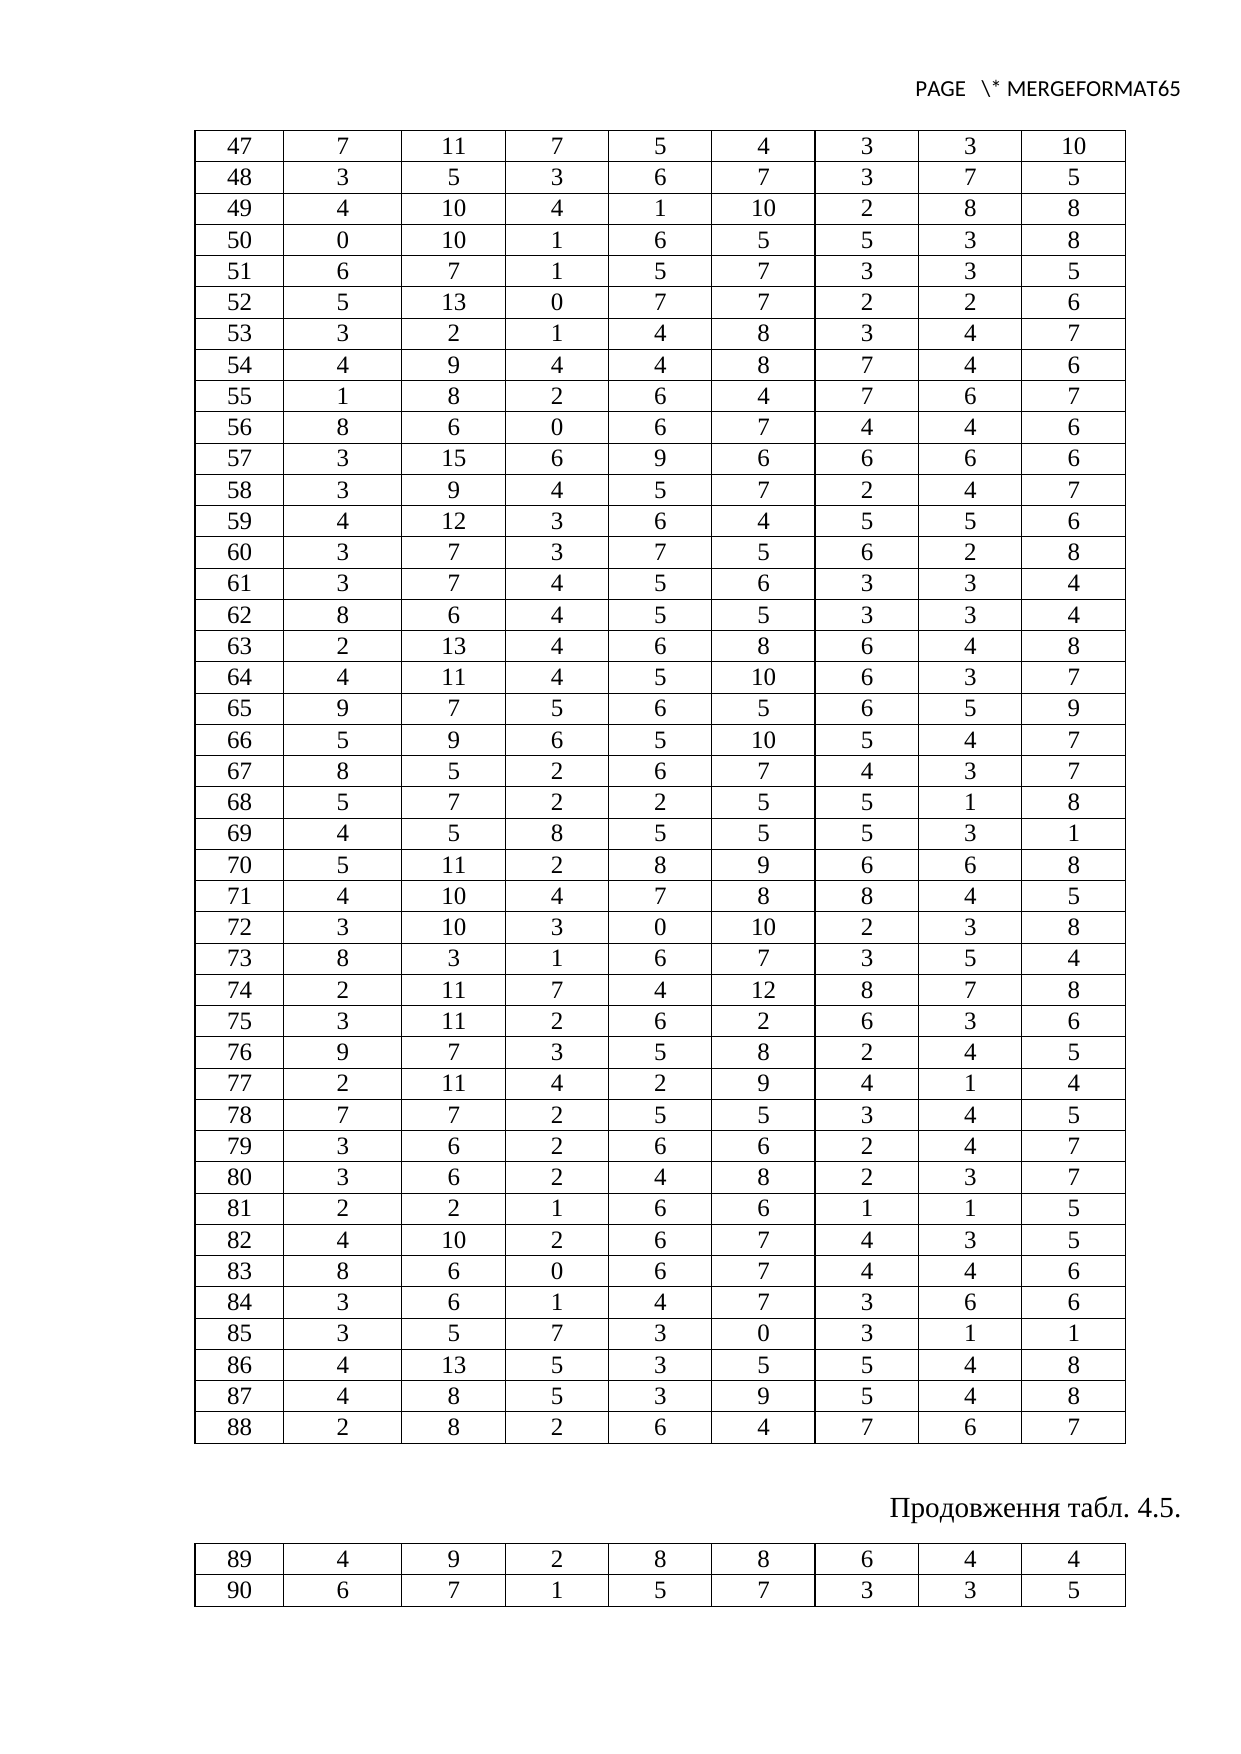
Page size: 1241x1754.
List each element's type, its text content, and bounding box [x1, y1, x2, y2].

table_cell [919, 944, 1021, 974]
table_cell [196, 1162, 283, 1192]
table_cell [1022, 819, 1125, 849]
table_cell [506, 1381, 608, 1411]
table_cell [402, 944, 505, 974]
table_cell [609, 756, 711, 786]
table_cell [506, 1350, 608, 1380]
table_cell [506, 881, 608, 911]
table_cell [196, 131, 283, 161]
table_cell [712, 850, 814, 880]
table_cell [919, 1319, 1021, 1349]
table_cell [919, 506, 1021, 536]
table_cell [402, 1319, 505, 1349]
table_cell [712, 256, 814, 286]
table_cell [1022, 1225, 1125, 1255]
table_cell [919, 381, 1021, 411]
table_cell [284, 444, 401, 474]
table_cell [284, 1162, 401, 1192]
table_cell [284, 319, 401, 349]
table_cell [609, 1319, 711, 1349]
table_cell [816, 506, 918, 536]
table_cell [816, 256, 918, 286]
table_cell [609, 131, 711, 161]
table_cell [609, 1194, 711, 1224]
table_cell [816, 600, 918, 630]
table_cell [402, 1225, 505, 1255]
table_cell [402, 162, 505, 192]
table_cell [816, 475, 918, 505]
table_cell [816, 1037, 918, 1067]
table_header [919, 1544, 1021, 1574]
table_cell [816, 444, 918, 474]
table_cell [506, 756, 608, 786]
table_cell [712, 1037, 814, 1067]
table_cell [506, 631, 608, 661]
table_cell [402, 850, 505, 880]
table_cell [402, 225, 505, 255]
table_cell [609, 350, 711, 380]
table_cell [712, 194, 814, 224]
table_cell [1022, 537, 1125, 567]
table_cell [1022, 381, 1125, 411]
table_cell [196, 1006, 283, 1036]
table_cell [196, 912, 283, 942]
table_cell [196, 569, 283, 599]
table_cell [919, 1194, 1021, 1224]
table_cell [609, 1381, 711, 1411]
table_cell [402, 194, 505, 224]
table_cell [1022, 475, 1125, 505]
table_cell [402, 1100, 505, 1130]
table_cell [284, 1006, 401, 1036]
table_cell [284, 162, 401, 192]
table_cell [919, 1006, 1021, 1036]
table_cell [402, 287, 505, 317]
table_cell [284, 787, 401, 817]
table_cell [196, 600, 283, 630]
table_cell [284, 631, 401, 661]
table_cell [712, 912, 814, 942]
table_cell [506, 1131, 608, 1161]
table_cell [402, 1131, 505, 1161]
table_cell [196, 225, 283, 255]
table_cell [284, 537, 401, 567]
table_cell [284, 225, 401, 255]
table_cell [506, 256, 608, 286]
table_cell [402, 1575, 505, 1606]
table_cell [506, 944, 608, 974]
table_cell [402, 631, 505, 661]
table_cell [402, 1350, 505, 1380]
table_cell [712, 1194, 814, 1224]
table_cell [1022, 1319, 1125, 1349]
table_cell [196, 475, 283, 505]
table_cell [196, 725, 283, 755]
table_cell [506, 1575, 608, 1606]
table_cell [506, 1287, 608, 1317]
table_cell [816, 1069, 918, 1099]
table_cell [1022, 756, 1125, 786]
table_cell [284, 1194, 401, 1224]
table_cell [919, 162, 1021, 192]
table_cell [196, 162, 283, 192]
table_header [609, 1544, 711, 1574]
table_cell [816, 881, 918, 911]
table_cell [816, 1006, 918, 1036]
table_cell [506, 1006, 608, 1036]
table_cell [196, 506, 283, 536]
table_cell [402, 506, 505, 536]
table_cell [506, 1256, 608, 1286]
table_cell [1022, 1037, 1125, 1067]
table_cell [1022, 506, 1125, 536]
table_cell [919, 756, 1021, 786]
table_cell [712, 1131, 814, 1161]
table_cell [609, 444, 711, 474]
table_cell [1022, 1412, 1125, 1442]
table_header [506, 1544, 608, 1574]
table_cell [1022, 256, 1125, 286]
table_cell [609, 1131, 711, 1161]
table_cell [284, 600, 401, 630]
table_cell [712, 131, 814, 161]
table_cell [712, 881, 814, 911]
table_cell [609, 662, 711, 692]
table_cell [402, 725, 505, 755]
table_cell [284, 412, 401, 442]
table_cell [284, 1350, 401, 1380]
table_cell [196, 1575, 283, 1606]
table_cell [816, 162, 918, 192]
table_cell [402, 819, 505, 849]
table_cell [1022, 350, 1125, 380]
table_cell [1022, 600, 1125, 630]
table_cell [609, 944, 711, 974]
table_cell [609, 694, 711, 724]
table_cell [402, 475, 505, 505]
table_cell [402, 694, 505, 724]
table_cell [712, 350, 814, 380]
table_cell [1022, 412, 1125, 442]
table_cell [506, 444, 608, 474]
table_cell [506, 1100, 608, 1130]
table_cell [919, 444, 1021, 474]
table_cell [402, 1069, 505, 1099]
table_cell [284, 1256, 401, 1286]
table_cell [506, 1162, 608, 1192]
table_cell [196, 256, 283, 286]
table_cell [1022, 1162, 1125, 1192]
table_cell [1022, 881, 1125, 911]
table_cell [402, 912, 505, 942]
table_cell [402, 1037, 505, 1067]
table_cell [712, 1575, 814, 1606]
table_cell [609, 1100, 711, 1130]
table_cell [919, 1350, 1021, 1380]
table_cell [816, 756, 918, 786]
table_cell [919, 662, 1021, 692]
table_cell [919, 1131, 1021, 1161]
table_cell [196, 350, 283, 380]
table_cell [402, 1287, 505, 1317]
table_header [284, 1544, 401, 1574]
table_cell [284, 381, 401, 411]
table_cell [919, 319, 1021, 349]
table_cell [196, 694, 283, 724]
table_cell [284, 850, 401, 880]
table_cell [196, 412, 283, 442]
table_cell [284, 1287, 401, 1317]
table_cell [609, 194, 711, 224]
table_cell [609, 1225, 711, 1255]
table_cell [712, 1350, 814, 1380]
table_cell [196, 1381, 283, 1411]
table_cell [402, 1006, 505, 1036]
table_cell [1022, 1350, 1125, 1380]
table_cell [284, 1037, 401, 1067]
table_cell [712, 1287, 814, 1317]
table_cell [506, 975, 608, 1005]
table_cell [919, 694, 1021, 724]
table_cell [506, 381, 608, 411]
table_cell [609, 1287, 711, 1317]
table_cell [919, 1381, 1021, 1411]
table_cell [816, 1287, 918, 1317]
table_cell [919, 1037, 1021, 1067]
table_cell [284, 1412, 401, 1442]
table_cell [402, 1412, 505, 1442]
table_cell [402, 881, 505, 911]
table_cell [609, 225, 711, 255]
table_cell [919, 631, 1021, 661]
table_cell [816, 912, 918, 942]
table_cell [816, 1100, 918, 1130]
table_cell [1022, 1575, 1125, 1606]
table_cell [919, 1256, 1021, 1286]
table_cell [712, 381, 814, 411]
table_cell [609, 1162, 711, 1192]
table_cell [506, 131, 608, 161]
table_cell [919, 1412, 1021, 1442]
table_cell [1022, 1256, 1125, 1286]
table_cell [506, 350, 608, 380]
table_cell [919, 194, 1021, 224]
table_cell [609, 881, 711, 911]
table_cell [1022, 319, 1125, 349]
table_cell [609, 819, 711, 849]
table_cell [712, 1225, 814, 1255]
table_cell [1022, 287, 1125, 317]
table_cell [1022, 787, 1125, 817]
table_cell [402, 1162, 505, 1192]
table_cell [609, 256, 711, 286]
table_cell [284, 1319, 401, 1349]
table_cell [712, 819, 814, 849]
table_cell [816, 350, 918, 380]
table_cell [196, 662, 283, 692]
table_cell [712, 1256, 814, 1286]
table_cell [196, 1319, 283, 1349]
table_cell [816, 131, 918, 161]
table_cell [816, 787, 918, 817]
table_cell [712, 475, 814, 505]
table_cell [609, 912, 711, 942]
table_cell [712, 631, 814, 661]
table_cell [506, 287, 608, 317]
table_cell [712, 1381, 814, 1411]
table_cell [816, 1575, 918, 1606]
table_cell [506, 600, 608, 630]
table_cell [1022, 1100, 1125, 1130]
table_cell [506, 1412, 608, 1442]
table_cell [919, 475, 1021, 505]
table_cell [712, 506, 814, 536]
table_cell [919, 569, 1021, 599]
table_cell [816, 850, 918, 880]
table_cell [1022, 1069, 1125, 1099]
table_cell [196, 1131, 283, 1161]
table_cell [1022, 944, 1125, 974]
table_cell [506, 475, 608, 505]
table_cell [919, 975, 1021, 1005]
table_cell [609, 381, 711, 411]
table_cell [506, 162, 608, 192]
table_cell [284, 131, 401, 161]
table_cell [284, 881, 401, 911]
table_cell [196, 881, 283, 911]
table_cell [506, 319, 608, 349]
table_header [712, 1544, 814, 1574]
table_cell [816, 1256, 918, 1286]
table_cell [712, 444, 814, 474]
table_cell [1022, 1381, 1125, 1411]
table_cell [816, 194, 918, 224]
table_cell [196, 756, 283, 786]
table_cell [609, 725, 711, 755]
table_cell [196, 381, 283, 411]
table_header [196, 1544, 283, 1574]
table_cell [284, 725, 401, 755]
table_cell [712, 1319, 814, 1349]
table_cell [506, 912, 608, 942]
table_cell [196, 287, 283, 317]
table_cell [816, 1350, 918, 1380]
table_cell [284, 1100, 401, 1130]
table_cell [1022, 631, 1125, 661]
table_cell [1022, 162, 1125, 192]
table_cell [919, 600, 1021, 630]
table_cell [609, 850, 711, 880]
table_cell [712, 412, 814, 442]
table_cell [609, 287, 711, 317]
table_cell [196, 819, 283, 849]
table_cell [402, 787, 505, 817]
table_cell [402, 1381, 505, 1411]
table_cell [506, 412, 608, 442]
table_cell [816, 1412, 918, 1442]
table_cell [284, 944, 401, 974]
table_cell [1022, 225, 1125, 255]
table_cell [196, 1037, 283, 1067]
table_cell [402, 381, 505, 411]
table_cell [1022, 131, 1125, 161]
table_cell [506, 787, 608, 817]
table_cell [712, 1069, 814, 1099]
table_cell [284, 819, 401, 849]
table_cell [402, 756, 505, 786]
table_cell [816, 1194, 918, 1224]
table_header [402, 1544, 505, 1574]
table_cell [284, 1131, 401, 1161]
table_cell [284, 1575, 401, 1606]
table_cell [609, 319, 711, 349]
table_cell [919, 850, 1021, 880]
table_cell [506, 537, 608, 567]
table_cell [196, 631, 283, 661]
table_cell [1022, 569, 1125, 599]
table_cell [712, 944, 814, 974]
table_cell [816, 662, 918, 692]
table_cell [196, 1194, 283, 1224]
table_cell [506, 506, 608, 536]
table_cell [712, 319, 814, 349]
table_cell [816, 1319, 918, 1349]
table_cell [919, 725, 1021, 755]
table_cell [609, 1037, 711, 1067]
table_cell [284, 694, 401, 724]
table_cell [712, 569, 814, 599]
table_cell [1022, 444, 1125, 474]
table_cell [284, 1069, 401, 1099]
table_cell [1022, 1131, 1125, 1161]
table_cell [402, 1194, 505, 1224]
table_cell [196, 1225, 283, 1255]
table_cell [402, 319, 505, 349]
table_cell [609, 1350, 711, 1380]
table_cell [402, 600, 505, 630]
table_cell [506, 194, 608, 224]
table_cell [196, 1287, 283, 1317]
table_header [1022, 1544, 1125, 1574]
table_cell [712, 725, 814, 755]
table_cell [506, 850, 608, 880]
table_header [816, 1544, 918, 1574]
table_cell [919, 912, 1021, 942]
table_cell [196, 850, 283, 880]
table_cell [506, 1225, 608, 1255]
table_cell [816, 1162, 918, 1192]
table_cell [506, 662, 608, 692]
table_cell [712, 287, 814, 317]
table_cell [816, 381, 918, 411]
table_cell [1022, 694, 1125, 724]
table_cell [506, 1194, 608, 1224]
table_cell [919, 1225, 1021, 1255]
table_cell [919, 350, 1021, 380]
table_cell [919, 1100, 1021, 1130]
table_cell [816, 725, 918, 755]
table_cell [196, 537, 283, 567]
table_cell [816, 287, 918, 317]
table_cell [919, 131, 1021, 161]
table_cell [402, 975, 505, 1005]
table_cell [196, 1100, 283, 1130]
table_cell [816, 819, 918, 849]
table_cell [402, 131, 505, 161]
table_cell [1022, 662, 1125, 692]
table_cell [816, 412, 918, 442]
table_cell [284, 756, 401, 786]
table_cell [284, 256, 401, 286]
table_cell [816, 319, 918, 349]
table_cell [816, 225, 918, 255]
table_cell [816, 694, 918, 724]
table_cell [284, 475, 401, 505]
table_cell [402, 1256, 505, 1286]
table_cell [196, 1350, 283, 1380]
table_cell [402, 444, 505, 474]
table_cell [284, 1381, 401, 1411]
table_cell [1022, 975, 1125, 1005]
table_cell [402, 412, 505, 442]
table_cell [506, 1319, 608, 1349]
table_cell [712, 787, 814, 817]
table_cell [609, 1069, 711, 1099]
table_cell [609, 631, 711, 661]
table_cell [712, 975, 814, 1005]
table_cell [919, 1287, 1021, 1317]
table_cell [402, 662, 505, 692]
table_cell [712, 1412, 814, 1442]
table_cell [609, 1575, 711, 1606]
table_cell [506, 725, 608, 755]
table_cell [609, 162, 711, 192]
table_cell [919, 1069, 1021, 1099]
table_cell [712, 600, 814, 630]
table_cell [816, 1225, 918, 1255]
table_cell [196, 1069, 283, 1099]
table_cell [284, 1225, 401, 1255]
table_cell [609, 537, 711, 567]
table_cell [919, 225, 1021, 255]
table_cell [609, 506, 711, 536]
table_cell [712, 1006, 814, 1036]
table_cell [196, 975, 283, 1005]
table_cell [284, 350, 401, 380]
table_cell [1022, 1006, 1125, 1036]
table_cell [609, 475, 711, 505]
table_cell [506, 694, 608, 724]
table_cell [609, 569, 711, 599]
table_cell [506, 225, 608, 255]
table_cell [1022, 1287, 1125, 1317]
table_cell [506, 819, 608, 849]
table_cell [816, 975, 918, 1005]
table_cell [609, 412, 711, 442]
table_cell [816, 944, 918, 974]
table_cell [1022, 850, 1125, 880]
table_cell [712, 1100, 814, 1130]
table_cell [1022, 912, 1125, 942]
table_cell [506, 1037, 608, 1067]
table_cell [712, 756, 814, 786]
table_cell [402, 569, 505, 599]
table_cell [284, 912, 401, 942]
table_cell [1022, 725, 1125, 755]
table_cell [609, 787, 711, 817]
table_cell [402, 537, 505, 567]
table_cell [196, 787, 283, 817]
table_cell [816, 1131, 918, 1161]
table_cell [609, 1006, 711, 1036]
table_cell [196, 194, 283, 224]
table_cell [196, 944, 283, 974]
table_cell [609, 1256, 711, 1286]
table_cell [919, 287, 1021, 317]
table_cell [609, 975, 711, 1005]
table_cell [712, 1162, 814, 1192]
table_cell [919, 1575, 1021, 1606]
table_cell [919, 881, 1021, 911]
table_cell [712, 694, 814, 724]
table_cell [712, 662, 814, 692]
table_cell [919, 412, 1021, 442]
text Продовження табл. 4.5. [177, 1490, 1181, 1524]
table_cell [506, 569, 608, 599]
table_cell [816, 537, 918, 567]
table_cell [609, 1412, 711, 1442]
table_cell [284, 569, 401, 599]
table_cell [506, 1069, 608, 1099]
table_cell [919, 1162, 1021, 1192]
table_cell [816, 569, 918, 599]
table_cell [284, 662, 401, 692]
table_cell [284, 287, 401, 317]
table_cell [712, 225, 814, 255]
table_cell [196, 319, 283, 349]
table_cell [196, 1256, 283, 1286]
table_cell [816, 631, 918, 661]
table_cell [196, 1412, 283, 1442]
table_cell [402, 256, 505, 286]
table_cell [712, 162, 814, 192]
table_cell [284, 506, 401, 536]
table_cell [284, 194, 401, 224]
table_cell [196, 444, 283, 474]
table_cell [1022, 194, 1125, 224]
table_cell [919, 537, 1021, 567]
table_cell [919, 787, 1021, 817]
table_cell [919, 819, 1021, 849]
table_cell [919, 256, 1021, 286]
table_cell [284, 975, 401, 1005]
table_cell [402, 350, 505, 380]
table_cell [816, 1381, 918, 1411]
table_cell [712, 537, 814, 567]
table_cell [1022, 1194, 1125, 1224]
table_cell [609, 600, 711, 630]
